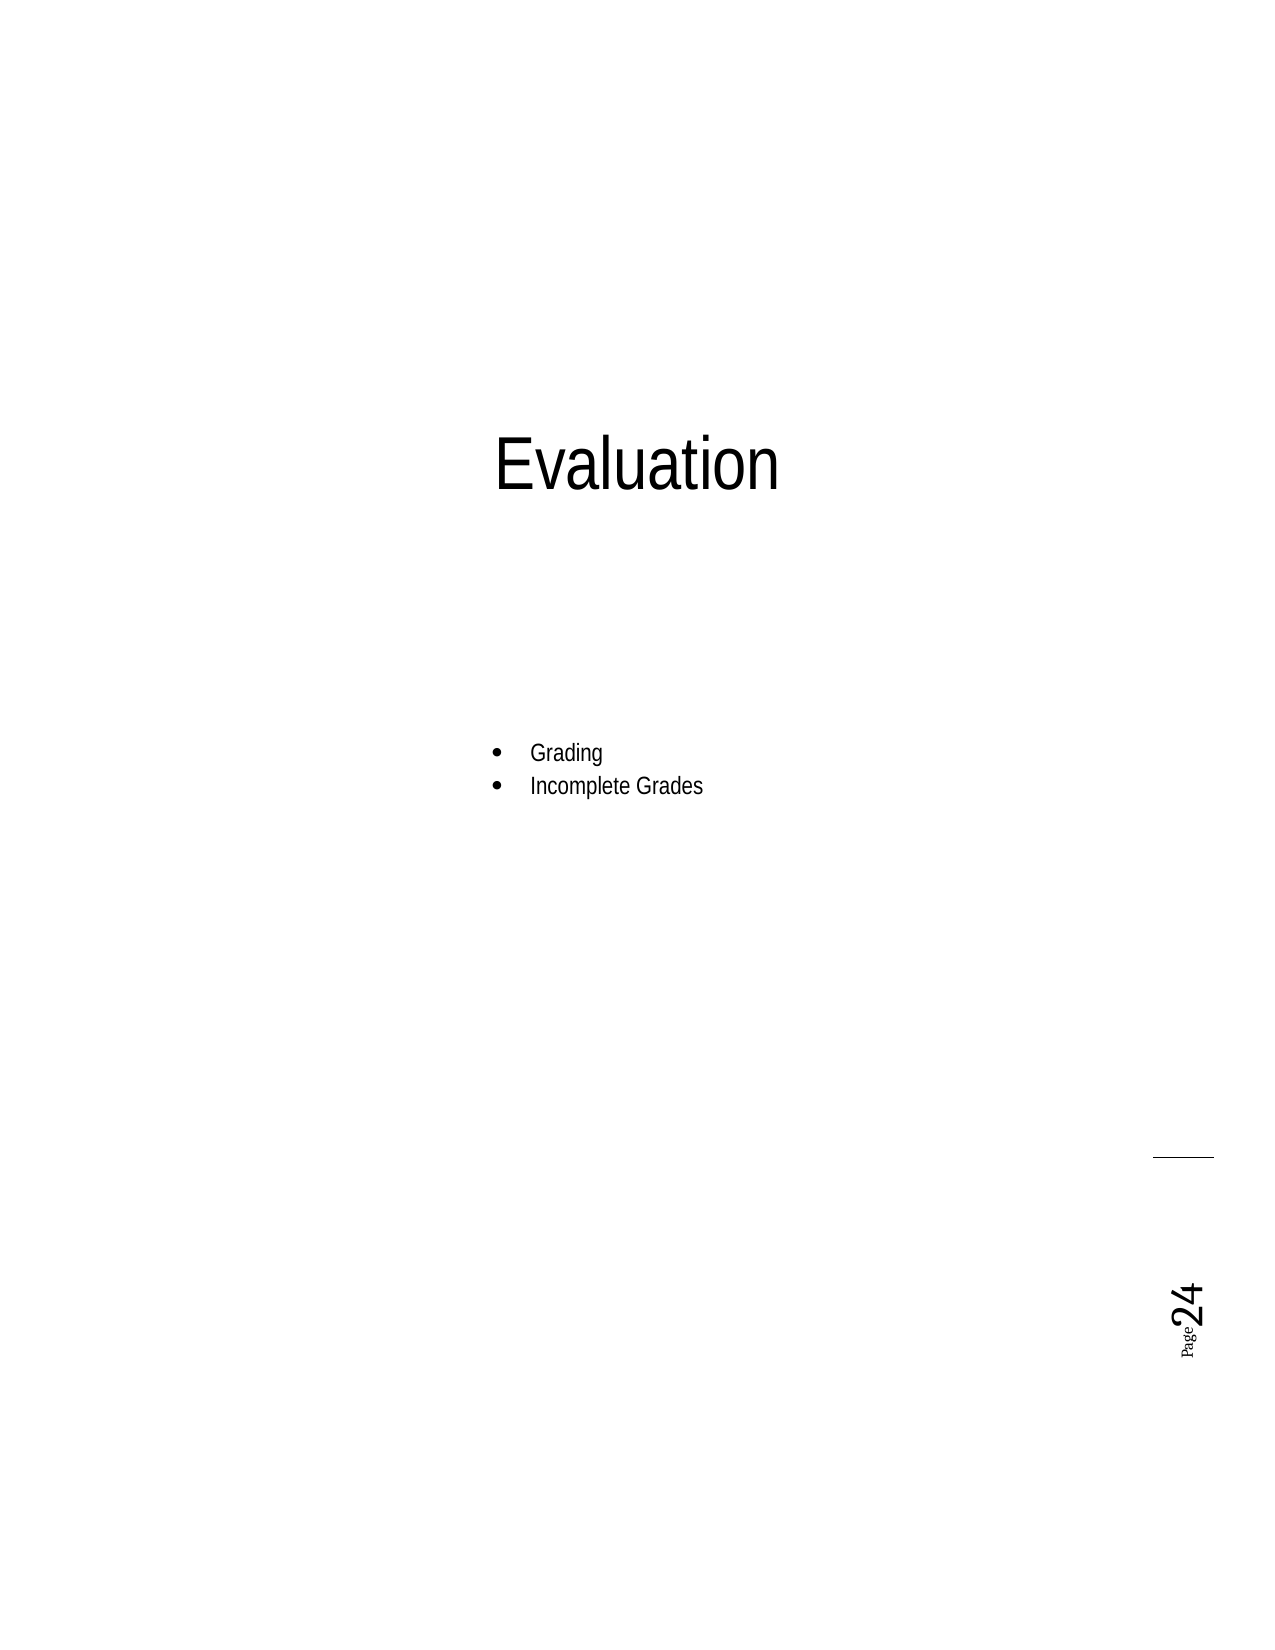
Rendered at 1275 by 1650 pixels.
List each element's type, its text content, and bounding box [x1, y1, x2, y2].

text Evaluation [150, 419, 1125, 505]
